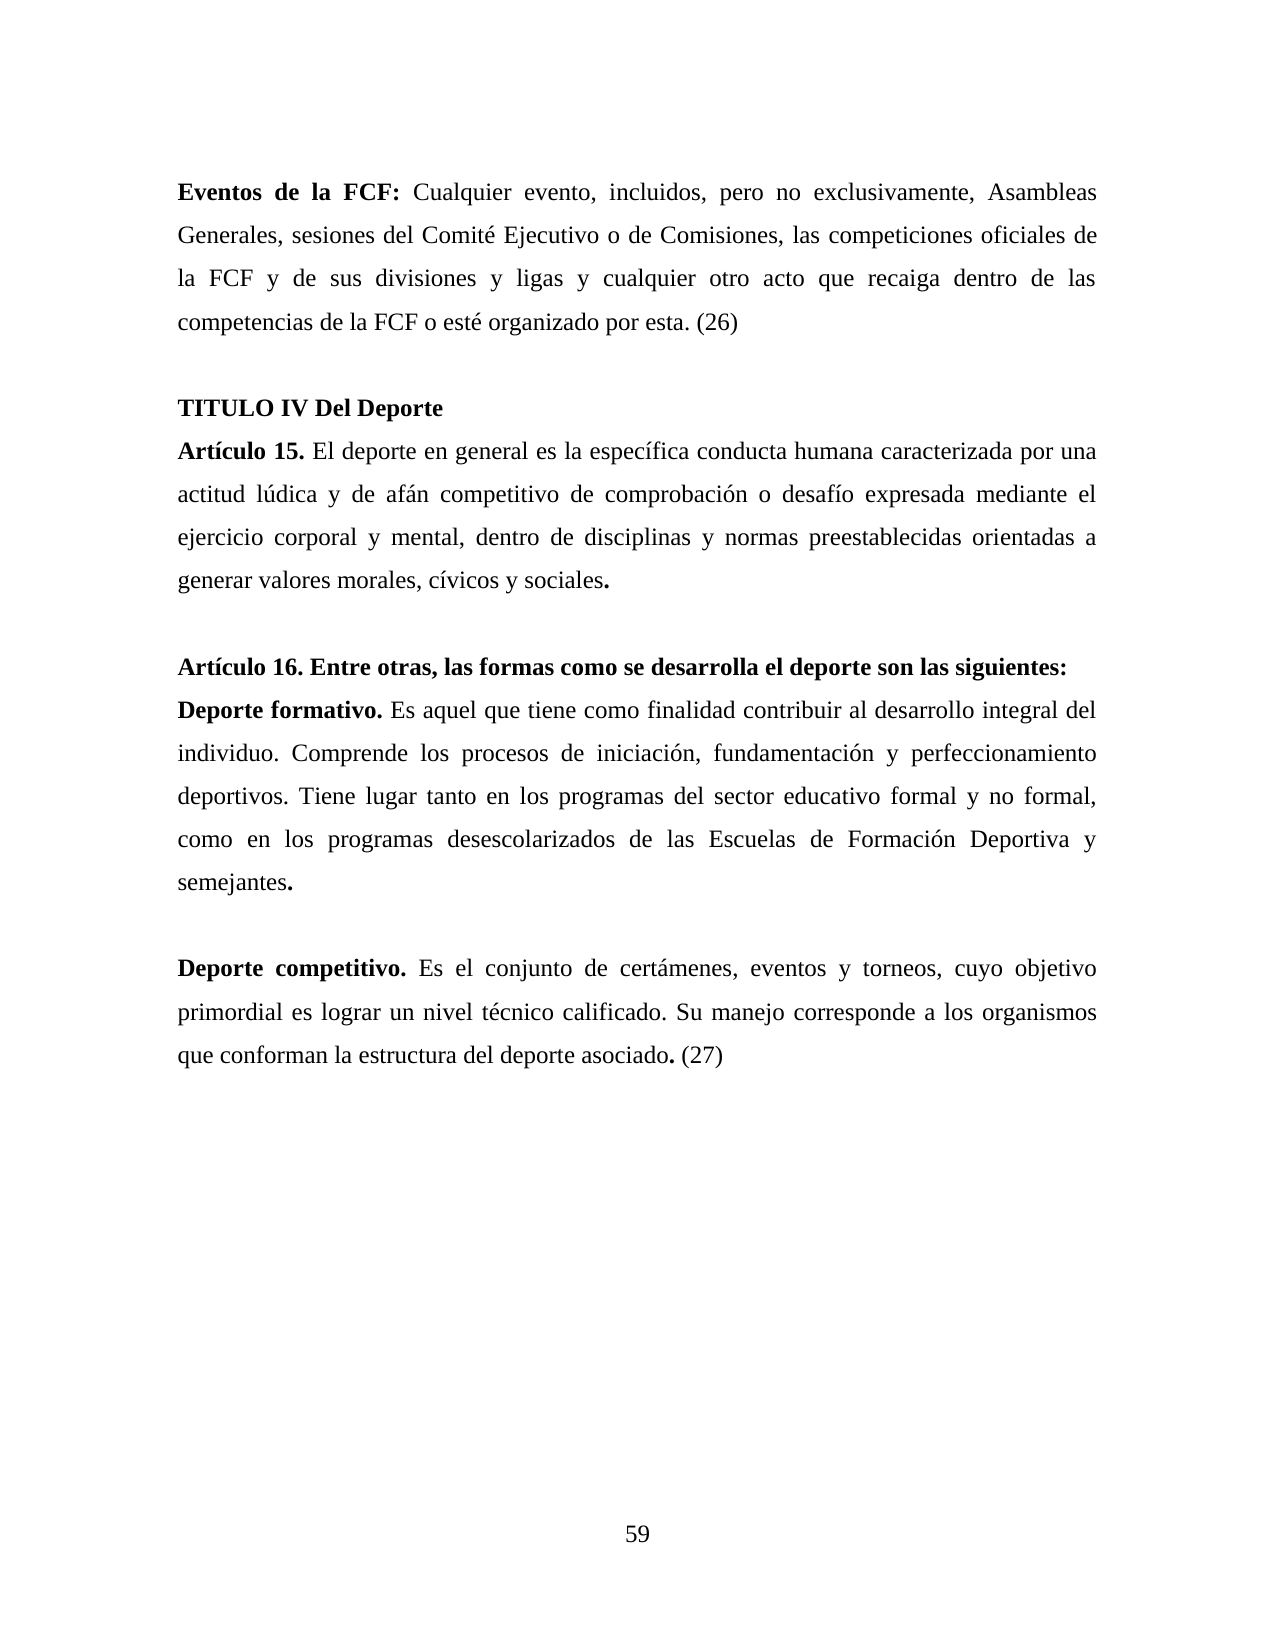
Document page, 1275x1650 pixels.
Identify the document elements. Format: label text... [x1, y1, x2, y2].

text TITULO IV Del Deporte [177, 393, 1098, 422]
text Deporte formativo. Es aquel que tiene como finalidad contribuir al desarrollo integral del individuo. Comprende los procesos de iniciación, fundamentación y perfeccionamiento deportivos. Tiene lugar tanto en los programas del sector educativo formal y no formal, como en los programas desescolarizados de las Escuelas de Formación Deportiva y semejantes. [177, 695, 1098, 896]
text Artículo 15. El deporte en general es la específica conducta humana caracterizada por una actitud lúdica y de afán competitivo de comprobación o desafío expresada mediante el ejercicio corporal y mental, dentro de disciplinas y normas preestablecidas orientadas a generar valores morales, cívicos y sociales. [177, 436, 1098, 594]
text Deporte competitivo. Es el conjunto de certámenes, eventos y torneos, cuyo objetivo primordial es lograr un nivel técnico calificado. Su manejo corresponde a los organismos que conforman la estructura del deporte asociado. (27) [177, 953, 1098, 1068]
text Eventos de la FCF: Cualquier evento, incluidos, pero no exclusivamente, Asambleas Generales, sesiones del Comité Ejecutivo o de Comisiones, las competiciones oficiales de la FCF y de sus divisiones y ligas y cualquier otro acto que recaiga dentro de las competencias de la FCF o esté organizado por esta. (26) [177, 177, 1098, 335]
text Artículo 16. Entre otras, las formas como se desarrolla el deporte son las siguientes: [177, 652, 1098, 680]
